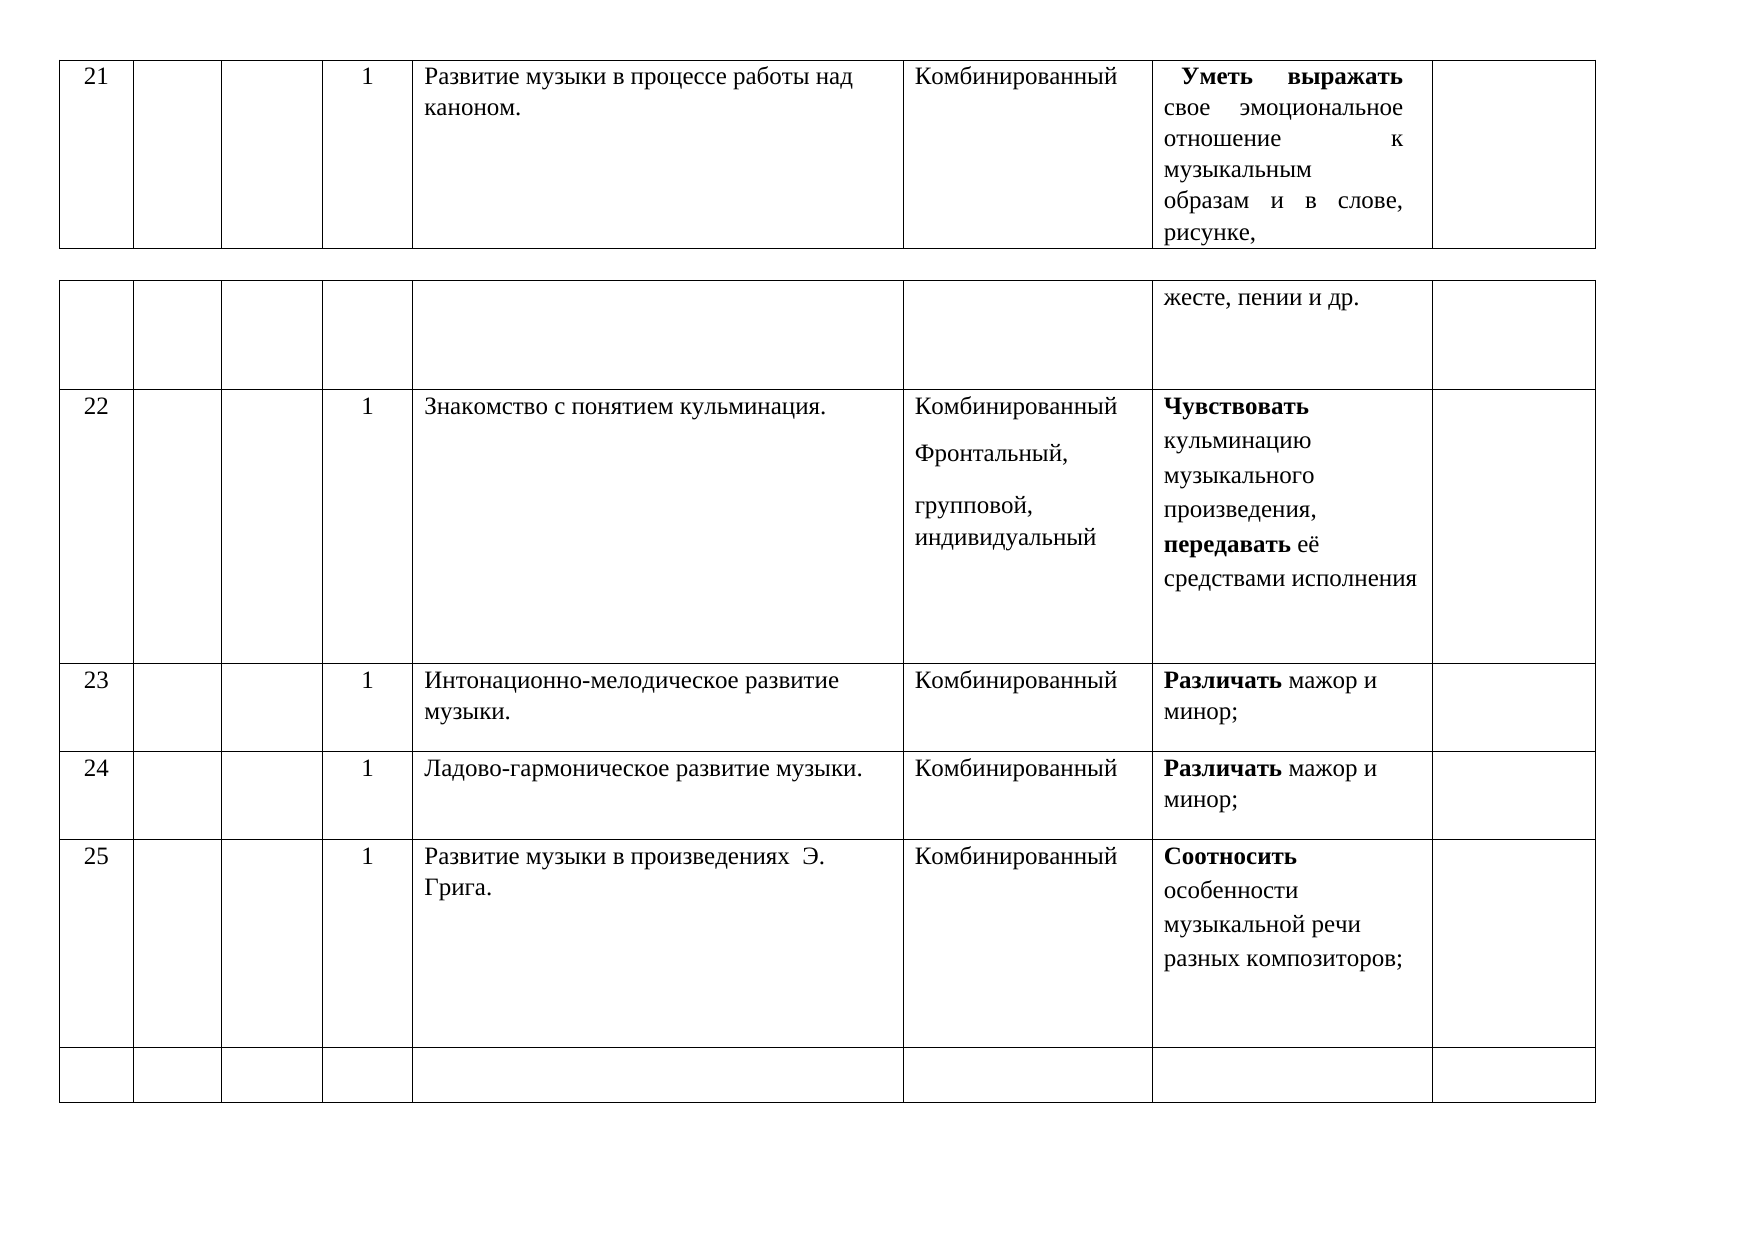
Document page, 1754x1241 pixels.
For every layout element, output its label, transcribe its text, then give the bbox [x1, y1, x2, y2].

table_cell 22 [60, 390, 133, 663]
table_cell 25 [60, 840, 133, 1047]
table_cell [222, 61, 322, 248]
table_cell 21 [60, 61, 133, 248]
table_cell [222, 1048, 322, 1102]
table_cell [134, 840, 221, 1047]
table_cell [222, 840, 322, 1047]
table_cell Различать мажор и минор; [1153, 752, 1432, 839]
table_cell 1 [323, 752, 412, 839]
table_cell [1433, 61, 1595, 248]
table_header [1433, 281, 1595, 389]
table_header [413, 281, 903, 389]
table_cell [1433, 752, 1595, 839]
table_cell 1 [323, 390, 412, 663]
table_cell 1 [323, 664, 412, 751]
table_header [60, 281, 133, 389]
table_cell Комбинированный [904, 664, 1152, 751]
table_cell [134, 390, 221, 663]
table_cell [134, 664, 221, 751]
table_cell Комбинированный [904, 752, 1152, 839]
table_cell [1433, 840, 1595, 1047]
table_cell Развитие музыки в произведениях Э. Грига. [413, 840, 903, 1047]
table_header [222, 281, 322, 389]
table_cell 1 [323, 61, 412, 248]
table_cell [222, 664, 322, 751]
table_header жесте, пении и др. [1153, 281, 1432, 389]
table_cell [134, 1048, 221, 1102]
table_cell [134, 752, 221, 839]
table_cell [413, 1048, 903, 1102]
table_cell [904, 1048, 1152, 1102]
table_cell [134, 61, 221, 248]
table_cell Интонационно-мелодическое развитие музыки. [413, 664, 903, 751]
table_cell Комбинированный Фронтальный, групповой, индивидуальный [904, 390, 1152, 663]
table_cell Ладово-гармоническое развитие музыки. [413, 752, 903, 839]
table_header [134, 281, 221, 389]
table_cell Знакомство с понятием кульминация. [413, 390, 903, 663]
table_cell 23 [60, 664, 133, 751]
table_cell 24 [60, 752, 133, 839]
table_cell Соотносить особенности музыкальной речи разных композиторов; [1153, 840, 1432, 1047]
table_cell Чувствовать кульминацию музыкального произведения, передавать её средствами исполнения [1153, 390, 1432, 663]
table_cell 1 [323, 840, 412, 1047]
table_cell [60, 1048, 133, 1102]
table_cell Комбинированный [904, 61, 1152, 248]
table_cell [222, 390, 322, 663]
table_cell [413, 61, 903, 248]
table_cell [323, 1048, 412, 1102]
table_cell [1433, 664, 1595, 751]
table_cell [1433, 390, 1595, 663]
table_cell [1433, 1048, 1595, 1102]
table_header [904, 281, 1152, 389]
table_cell Уметь выражать свое эмоциональное отношение к музыкальным образам и в слове, рисунке, [1153, 61, 1432, 248]
table_cell Различать мажор и минор; [1153, 664, 1432, 751]
table_header [323, 281, 412, 389]
table_cell Комбинированный [904, 840, 1152, 1047]
table_cell [1153, 1048, 1432, 1102]
table_cell [222, 752, 322, 839]
